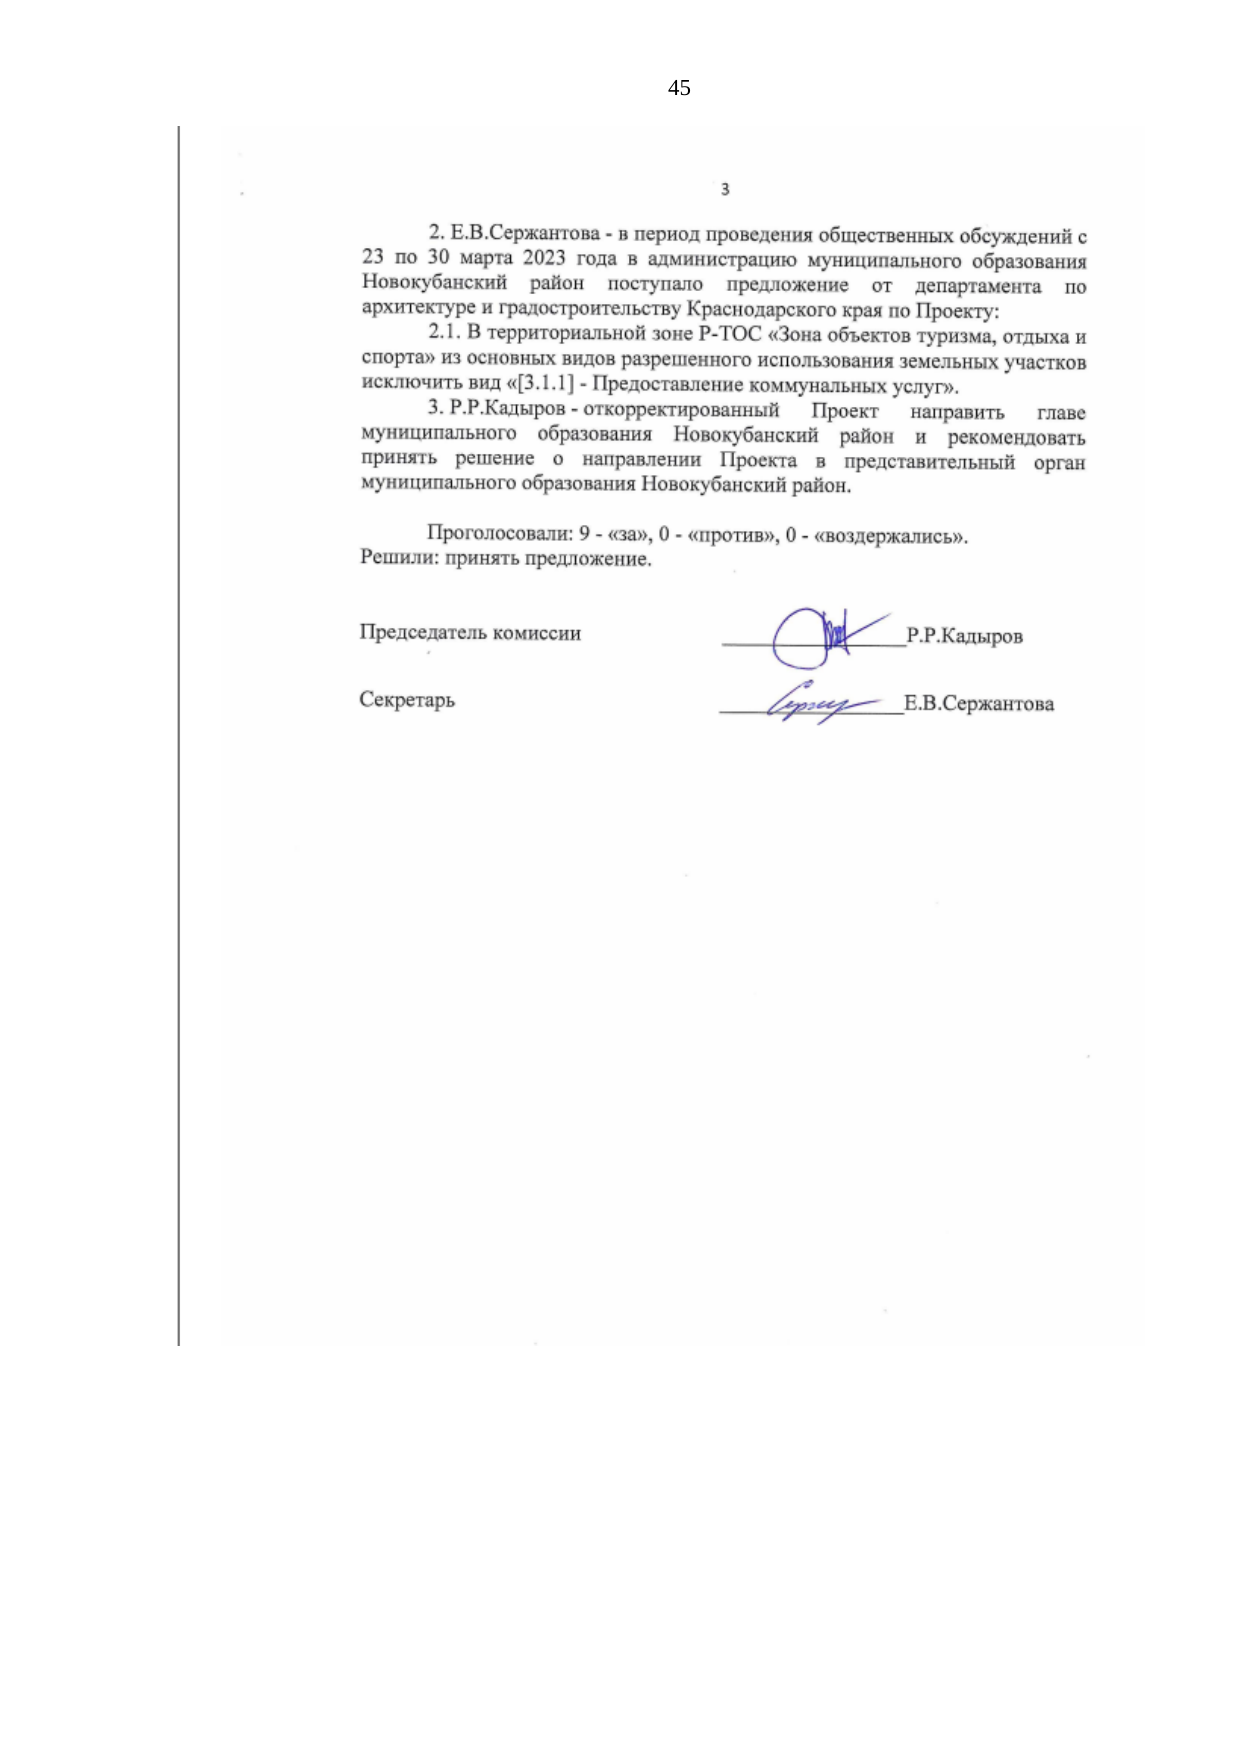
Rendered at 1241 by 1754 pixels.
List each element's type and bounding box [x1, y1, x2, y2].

picture [177, 126, 1182, 1346]
